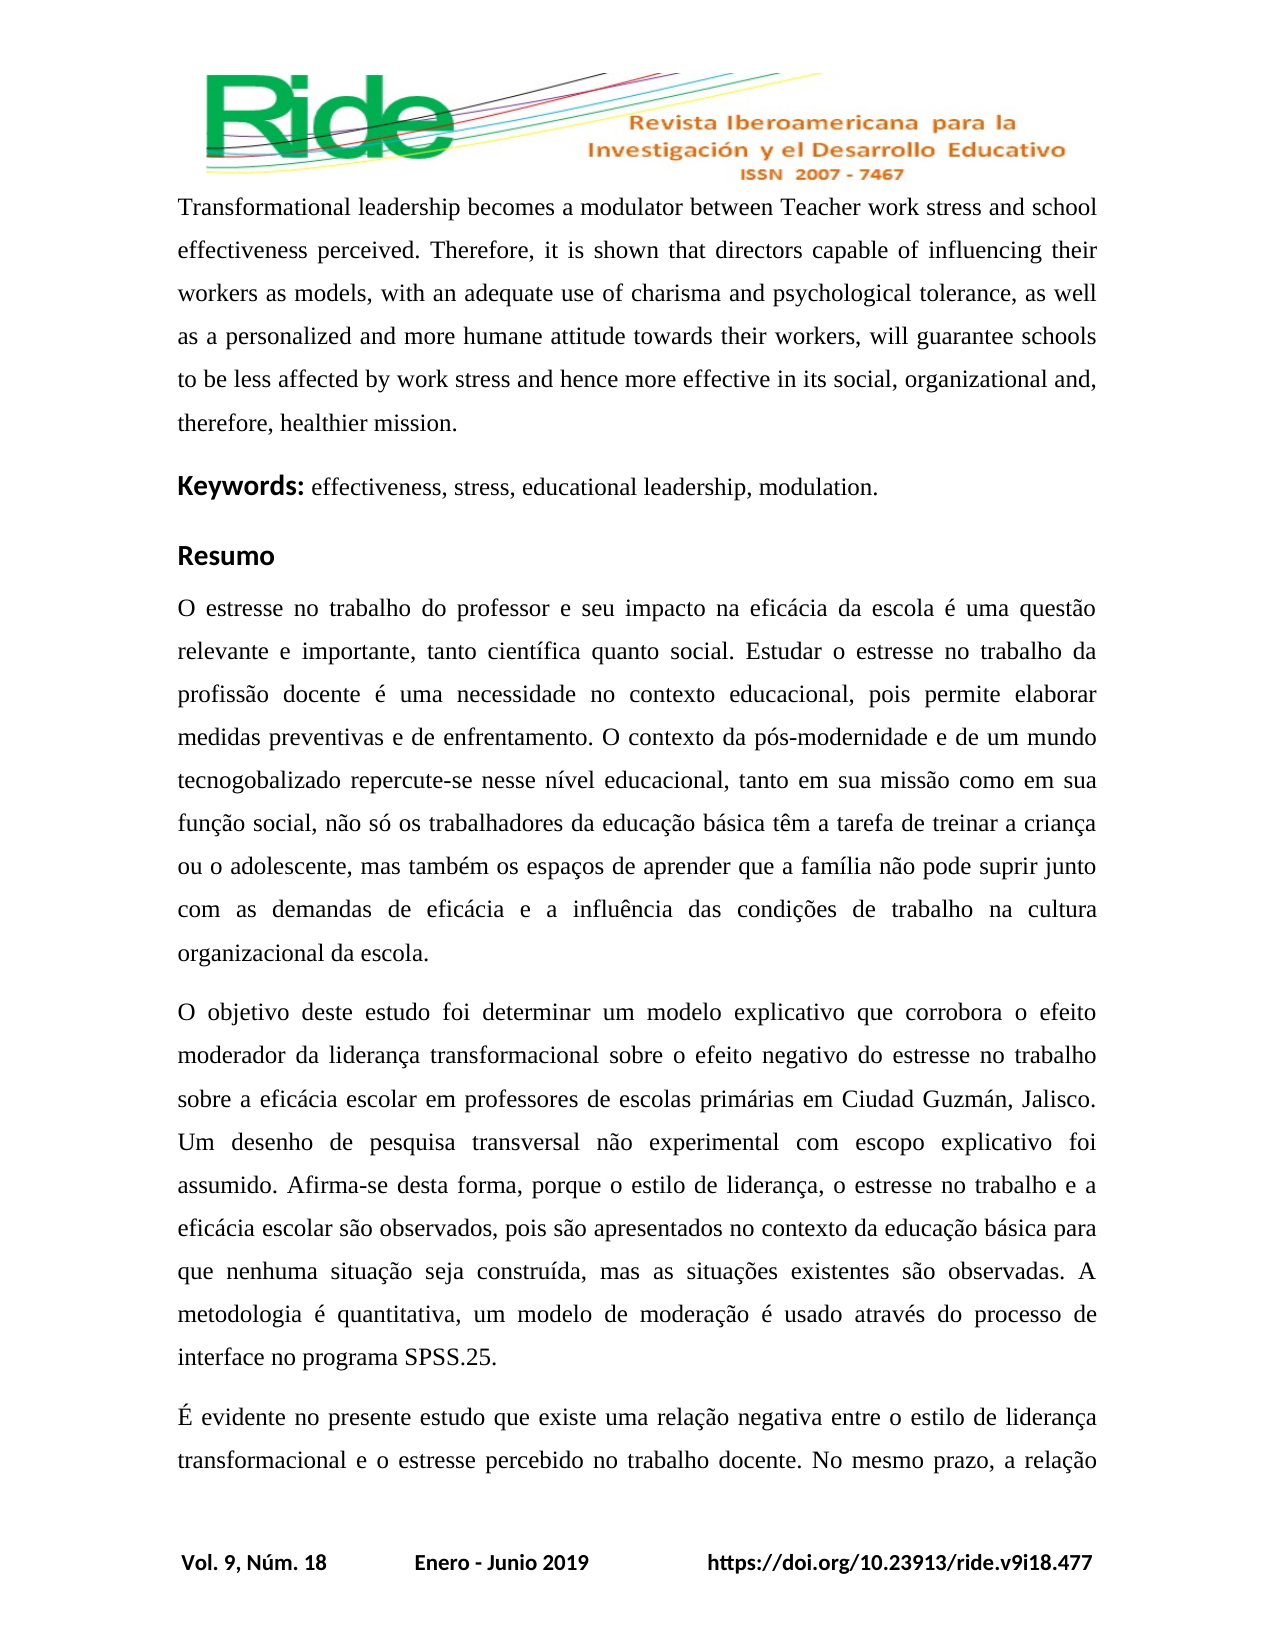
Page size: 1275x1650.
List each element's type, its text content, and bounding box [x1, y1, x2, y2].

text Keywords: effectiveness, stress, educational leadership, modulation. [177, 467, 1098, 503]
picture [206, 73, 1069, 184]
text O objetivo deste estudo foi determinar um modelo explicativo que corrobora o efeito moderador da liderança transformacional sobre o efeito negativo do estresse no trabalho sobre a eficácia escolar em professores de escolas primárias em Ciudad Guzmán, Jalisco. Um desenho de pesquisa transversal não experimental com escopo explicativo foi assumido. Afirma-se desta forma, porque o estilo de liderança, o estresse no trabalho e a eficácia escolar são observados, pois são apresentados no contexto da educação básica para que nenhuma situação seja construída, mas as situações existentes são observadas. A metodologia é quantitativa, um modelo de moderação é usado através do processo de interface no programa SPSS.25. [177, 997, 1098, 1371]
text O estresse no trabalho do professor e seu impacto na eficácia da escola é uma questão relevante e importante, tanto científica quanto social. Estudar o estresse no trabalho da profissão docente é uma necessidade no contexto educacional, pois permite elaborar medidas preventivas e de enfrentamento. O contexto da pós-modernidade e de um mundo tecnogobalizado repercute-se nesse nível educacional, tanto em sua missão como em sua função social, não só os trabalhadores da educação básica têm a tarefa de treinar a criança ou o adolescente, mas também os espaços de aprender que a família não pode suprir junto com as demandas de eficácia e a influência das condições de trabalho na cultura organizacional da escola. [177, 593, 1098, 966]
text Resumo [177, 537, 1098, 573]
